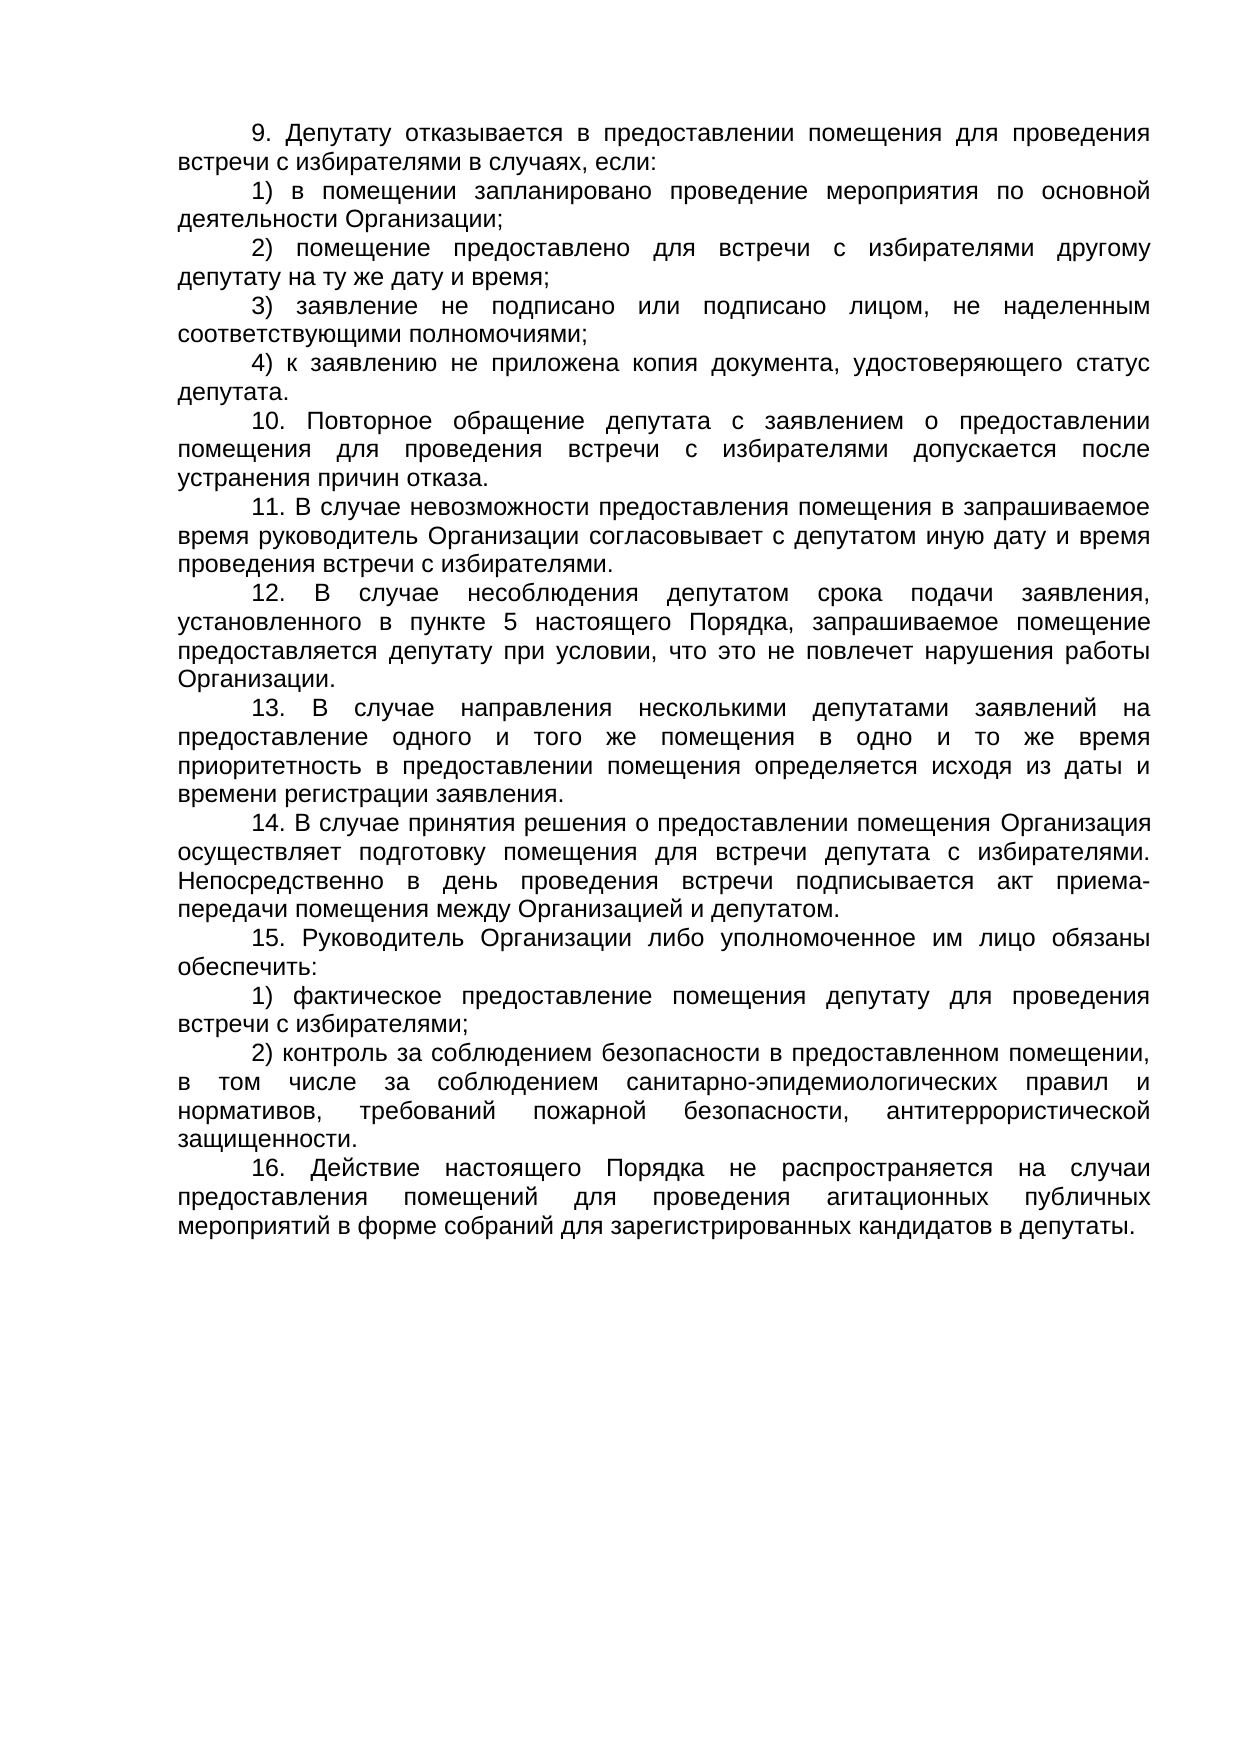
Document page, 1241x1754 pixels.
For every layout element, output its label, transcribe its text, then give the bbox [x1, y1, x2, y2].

text 10. Повторное обращение депутата с заявлением о предоставлении помещения для проведения встречи с избирателями допускается после устранения причин отказа. [177, 406, 1152, 492]
text 9. Депутату отказывается в предоставлении помещения для проведения встречи с избирателями в случаях, если: [177, 118, 1152, 176]
text 15. Руководитель Организации либо уполномоченное им лицо обязаны обеспечить: [177, 923, 1152, 981]
text 13. В случае направления несколькими депутатами заявлений на предоставление одного и того же помещения в одно и то же время приоритетность в предоставлении помещения определяется исходя из даты и времени регистрации заявления. [177, 693, 1152, 808]
text 2) помещение предоставлено для встречи с избирателями другому депутату на ту же дату и время; [177, 233, 1152, 291]
text 3) заявление не подписано или подписано лицом, не наделенным соответствующими полномочиями; [177, 291, 1152, 348]
text 14. В случае принятия решения о предоставлении помещения Организация осуществляет подготовку помещения для встречи депутата с избирателями. Непосредственно в день проведения встречи подписывается акт приема-передачи помещения между Организацией и депутатом. [177, 808, 1152, 923]
text 2) контроль за соблюдением безопасности в предоставленном помещении, в том числе за соблюдением санитарно-эпидемиологических правил и нормативов, требований пожарной безопасности, антитеррористической защищенности. [177, 1038, 1152, 1153]
text 11. В случае невозможности предоставления помещения в запрашиваемое время руководитель Организации согласовывает с депутатом иную дату и время проведения встречи с избирателями. [177, 492, 1152, 578]
text 1) в помещении запланировано проведение мероприятия по основной деятельности Организации; [177, 176, 1152, 233]
text 16. Действие настоящего Порядка не распространяется на случаи предоставления помещений для проведения агитационных публичных мероприятий в форме собраний для зарегистрированных кандидатов в депутаты. [177, 1153, 1152, 1239]
text 1) фактическое предоставление помещения депутату для проведения встречи с избирателями; [177, 981, 1152, 1038]
text 12. В случае несоблюдения депутатом срока подачи заявления, установленного в пункте 5 настоящего Порядка, запрашиваемое помещение предоставляется депутату при условии, что это не повлечет нарушения работы Организации. [177, 578, 1152, 693]
text 4) к заявлению не приложена копия документа, удостоверяющего статус депутата. [177, 348, 1152, 406]
